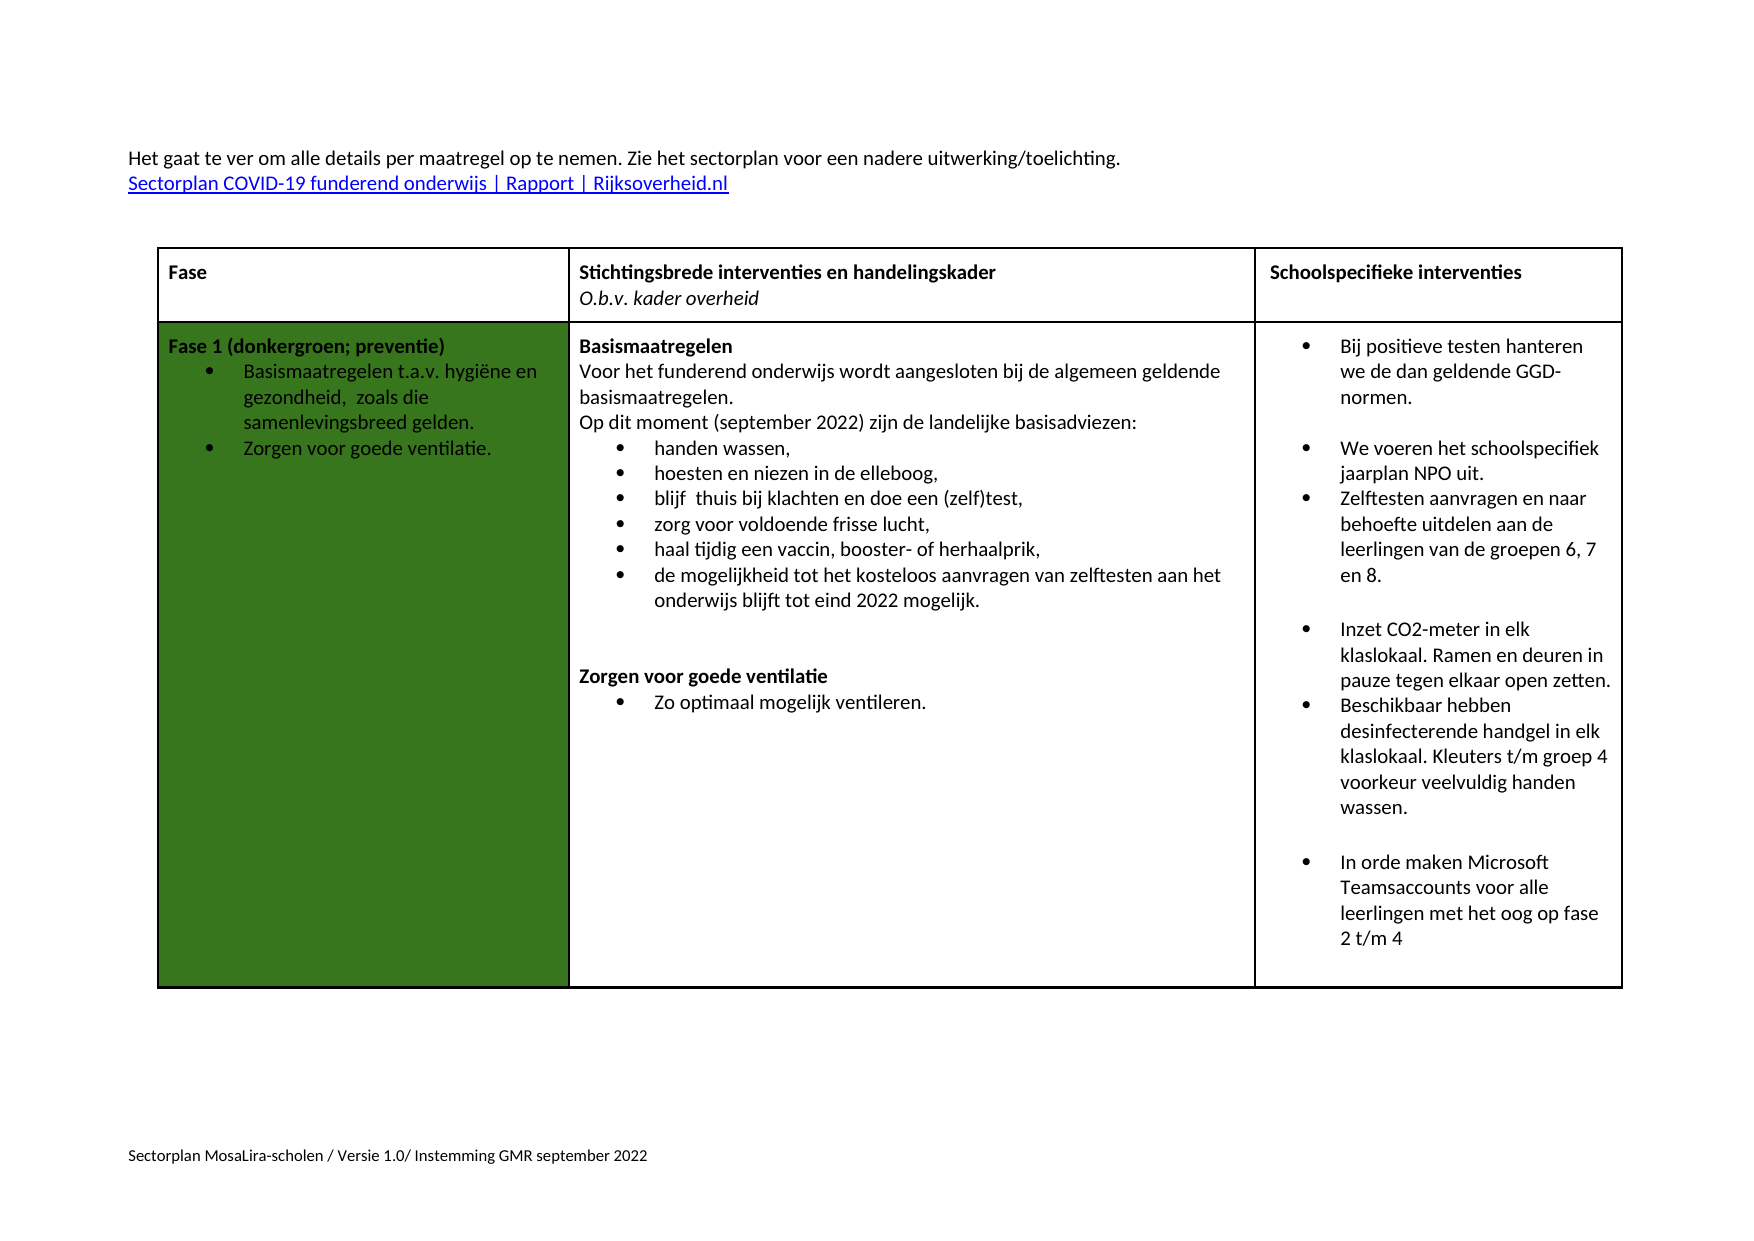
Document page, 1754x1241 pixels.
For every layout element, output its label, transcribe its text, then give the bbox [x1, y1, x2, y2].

table_header Stichtingsbrede interventies en handelingskader O.b.v. kader overheid [570, 249, 1254, 321]
table_header Schoolspecifieke interventies [1256, 249, 1621, 321]
table_cell Fase 1 (donkergroen; preventie) Basismaatregelen t.a.v. hygiëne en gezondheid, zoals die samenlevingsbreed gelden. Zorgen voor goede ventilatie. [159, 323, 568, 986]
table_cell Bij positieve testen hanteren we de dan geldende GGD-normen. We voeren het schoolspecifiek jaarplan NPO uit. Zelftesten aanvragen en naar behoefte uitdelen aan de leerlingen van de groepen 6, 7 en 8. Inzet CO2-meter in elk klaslokaal. Ramen en deuren in pauze tegen elkaar open zetten. Beschikbaar hebben desinfecterende handgel in elk klaslokaal. Kleuters t/m groep 4 voorkeur veelvuldig handen wassen. In orde maken Microsoft Teamsaccounts voor alle leerlingen met het oog op fase 2 t/m 4 [1256, 323, 1621, 986]
table_header Fase [159, 249, 568, 321]
table_cell Basismaatregelen Voor het funderend onderwijs wordt aangesloten bij de algemeen geldende basismaatregelen. Op dit moment (september 2022) zijn de landelijke basisadviezen: handen wassen, hoesten en niezen in de elleboog, blijf thuis bij klachten en doe een (zelf)test, zorg voor voldoende frisse lucht, haal tijdig een vaccin, booster- of herhaalprik, de mogelijkheid tot het kosteloos aanvragen van zelftesten aan het onderwijs blijft tot eind 2022 mogelijk. Zorgen voor goede ventilatie Zo optimaal mogelijk ventileren. [570, 323, 1254, 986]
text Het gaat te ver om alle details per maatregel op te nemen. Zie het sectorplan voor een nadere uitwerking/toelichting. Sectorplan COVID-19 funderend onderwijs | Rapport | Rijksoverheid.nl [128, 145, 1613, 196]
